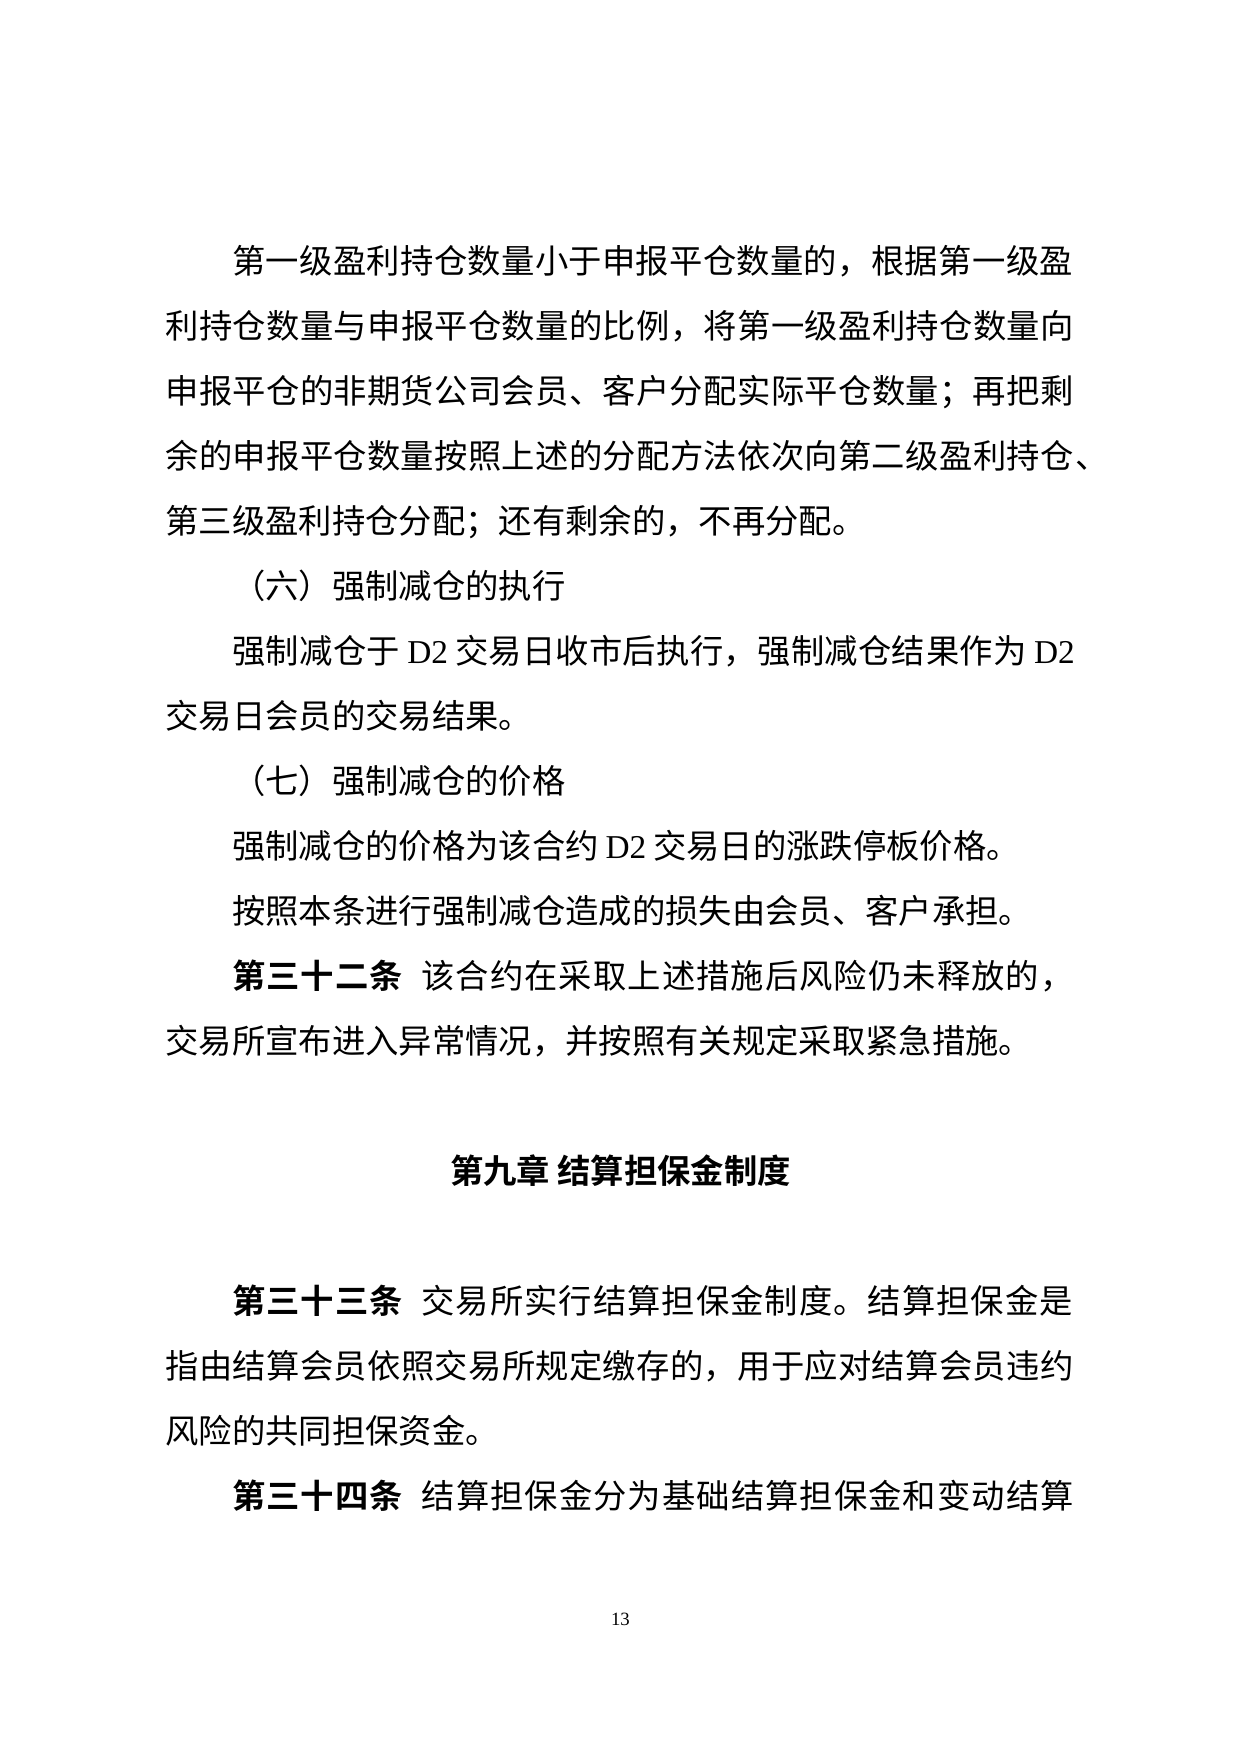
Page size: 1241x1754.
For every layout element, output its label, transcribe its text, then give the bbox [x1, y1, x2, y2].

text 第一级盈利持仓数量小于申报平仓数量的，根据第一级盈利持仓数量与申报平仓数量的比例，将第一级盈利持仓数量向申报平仓的非期货公司会员、客户分配实际平仓数量；再把剩余的申报平仓数量按照上述的分配方法依次向第二级盈利持仓、第三级盈利持仓分配；还有剩余的，不再分配。 [165, 227, 1075, 552]
text 第三十二条 该合约在采取上述措施后风险仍未释放的，交易所宣布进入异常情况，并按照有关规定采取紧急措施。 [165, 942, 1075, 1072]
text （七）强制减仓的价格 [165, 747, 1075, 812]
text 第九章 结算担保金制度 [165, 1137, 1075, 1202]
text （六）强制减仓的执行 [165, 552, 1075, 617]
text 第三十三条 交易所实行结算担保金制度。结算担保金是指由结算会员依照交易所规定缴存的，用于应对结算会员违约风险的共同担保资金。 [165, 1267, 1075, 1462]
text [165, 1462, 1075, 1527]
text 按照本条进行强制减仓造成的损失由会员、客户承担。 [165, 877, 1075, 942]
text 强制减仓于D2交易日收市后执行，强制减仓结果作为D2交易日会员的交易结果。 [165, 617, 1075, 747]
text 强制减仓的价格为该合约D2交易日的涨跌停板价格。 [165, 812, 1075, 877]
